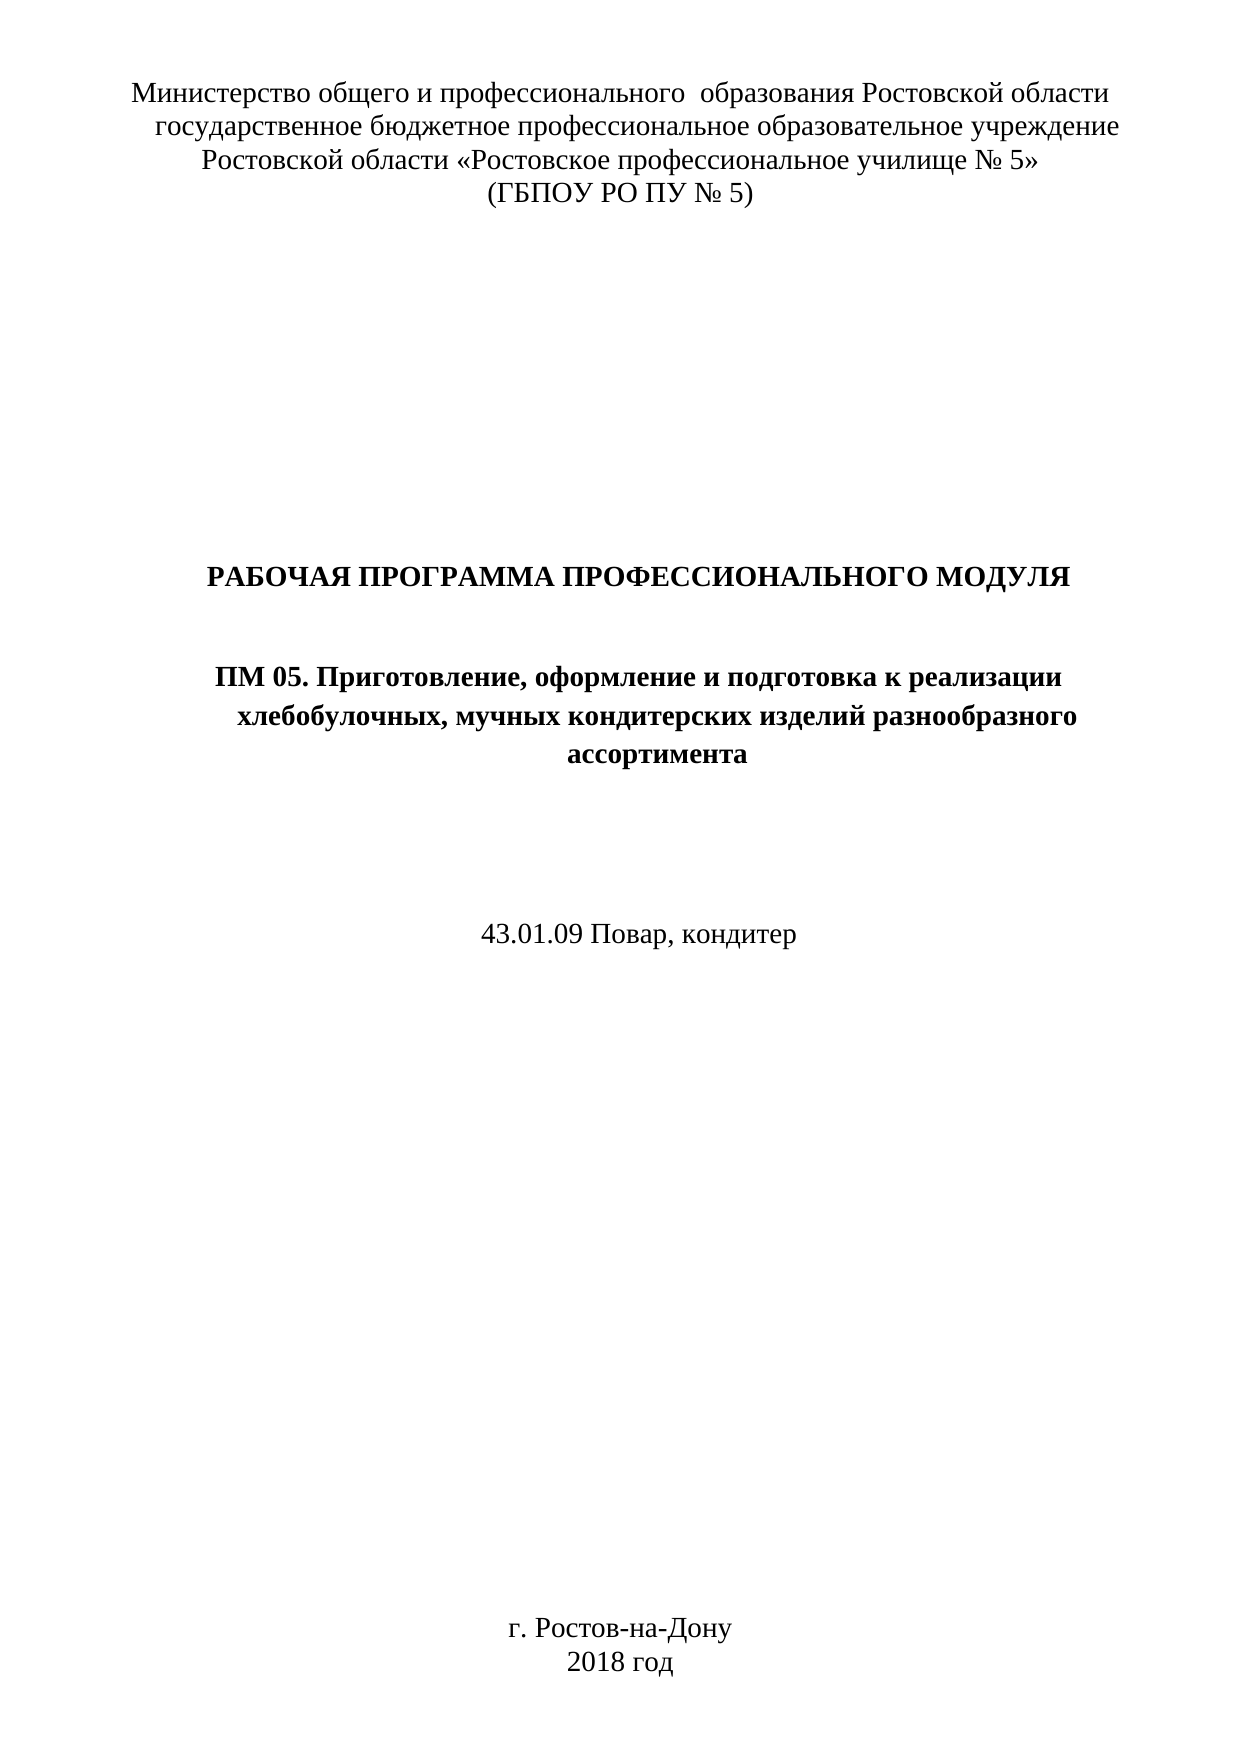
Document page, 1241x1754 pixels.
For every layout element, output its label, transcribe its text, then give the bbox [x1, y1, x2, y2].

text (ГБПОУ РО ПУ № 5) [75, 176, 1165, 209]
text 43.01.09 Повар, кондитер [112, 916, 1165, 949]
text г. Ростов-на-Дону [75, 1611, 1165, 1644]
text ПМ 05. Приготовление, оформление и подготовка к реализации хлебобулочных, мучных кондитерских изделий разнообразного ассортимента [112, 659, 1165, 770]
text РАБОЧАЯ ПРОГРАММА ПРОФЕССИОНАЛЬНОГО МОДУЛЯ [112, 559, 1165, 592]
text Министерство общего и профессионального образования Ростовской области [75, 75, 1165, 108]
text государственное бюджетное профессиональное образовательное учреждение [75, 108, 1200, 142]
text 2018 год [75, 1644, 1165, 1678]
text Ростовской области «Ростовское профессиональное училище № 5» [75, 142, 1165, 176]
